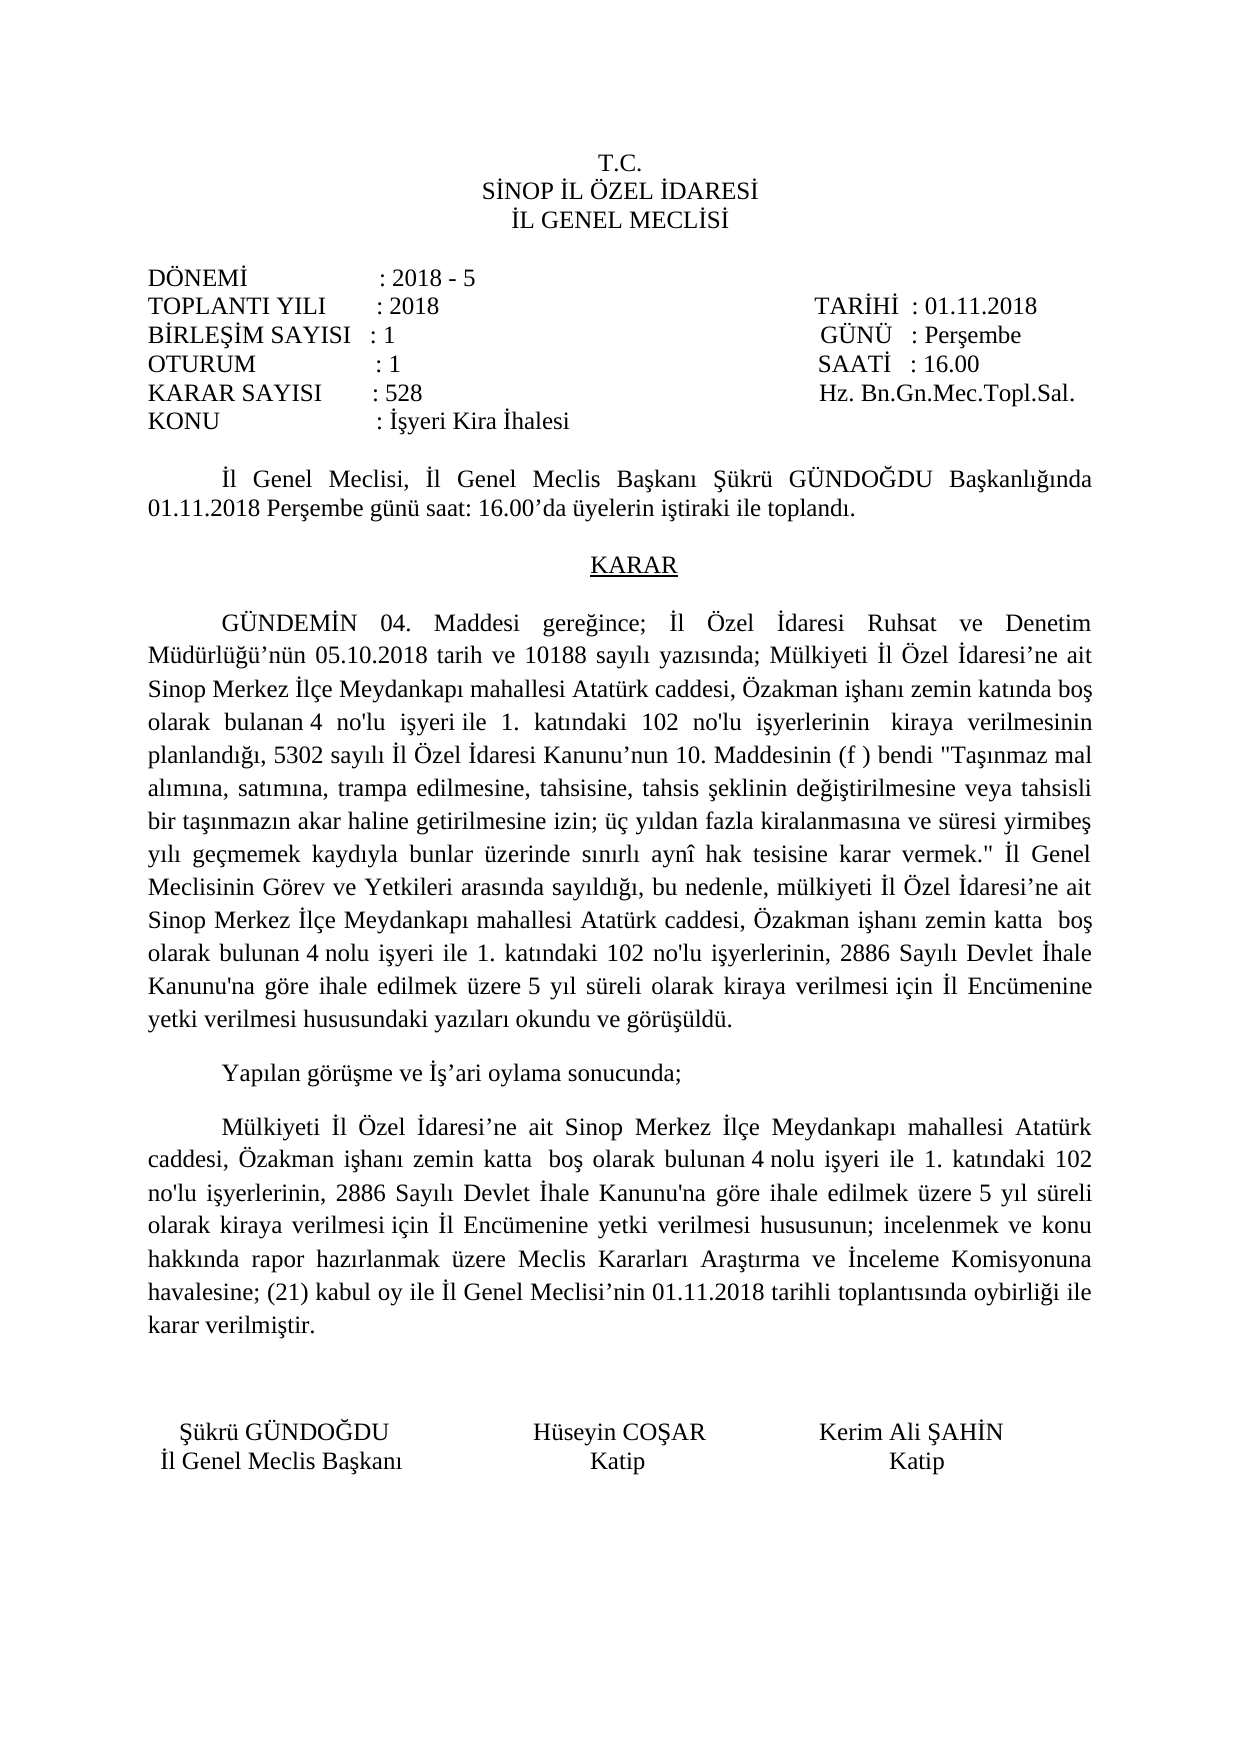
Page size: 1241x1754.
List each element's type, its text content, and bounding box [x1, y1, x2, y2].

text İl Genel Meclisi, İl Genel Meclis Başkanı Şükrü GÜNDOĞDU Başkanlığında 01.11.2018 Perşembe günü saat: 16.00’da üyelerin iştiraki ile toplandı. [148, 464, 1093, 521]
text T.C. [148, 148, 1093, 176]
text İl Genel Meclis Başkanı Katip Katip [148, 1446, 1093, 1475]
text KARAR SAYISI : 528 Hz. Bn.Gn.Mec.Topl.Sal. [148, 378, 1093, 406]
text TOPLANTI YILI : 2018 TARİHİ : 01.11.2018 [148, 291, 1093, 320]
text KARAR [516, 550, 1093, 579]
text DÖNEMİ : 2018 - 5 [148, 263, 1093, 291]
text İL GENEL MECLİSİ [148, 205, 1093, 234]
text Şükrü GÜNDOĞDU Hüseyin COŞAR Kerim Ali ŞAHİN [148, 1417, 1093, 1446]
text BİRLEŞİM SAYISI : 1 GÜNÜ : Perşembe [148, 320, 1093, 349]
text Mülkiyeti İl Özel İdaresi’ne ait Sinop Merkez İlçe Meydankapı mahallesi Atatürk caddesi, Özakman işhanı zemin katta boş olarak bulunan 4 nolu işyeri ile 1. katındaki 102 no'lu işyerlerinin, 2886 Sayılı Devlet İhale Kanunu'na göre ihale edilmek üzere 5 yıl süreli olarak kiraya verilmesi için İl Encümenine yetki verilmesi hususunun; incelenmek ve konu hakkında rapor hazırlanmak üzere Meclis Kararları Araştırma ve İnceleme Komisyonuna havalesine; (21) kabul oy ile İl Genel Meclisi’nin 01.11.2018 tarihli toplantısında oybirliği ile karar verilmiştir. [148, 1112, 1093, 1338]
text Yapılan görüşme ve İş’ari oylama sonucunda; [148, 1058, 1093, 1086]
text KONU : İşyeri Kira İhalesi [148, 406, 1093, 435]
text OTURUM : 1 SAATİ : 16.00 [148, 349, 1093, 378]
text SİNOP İL ÖZEL İDARESİ [148, 176, 1093, 205]
text GÜNDEMİN 04. Maddesi gereğince; İl Özel İdaresi Ruhsat ve Denetim Müdürlüğü’nün 05.10.2018 tarih ve 10188 sayılı yazısında; Mülkiyeti İl Özel İdaresi’ne ait Sinop Merkez İlçe Meydankapı mahallesi Atatürk caddesi, Özakman işhanı zemin katında boş olarak bulanan 4 no'lu işyeri ile 1. katındaki 102 no'lu işyerlerinin kiraya verilmesinin planlandığı, 5302 sayılı İl Özel İdaresi Kanunu’nun 10. Maddesinin (f ) bendi "Taşınmaz mal alımına, satımına, trampa edilmesine, tahsisine, tahsis şeklinin değiştirilmesine veya tahsisli bir taşınmazın akar haline getirilmesine izin; üç yıldan fazla kiralanmasına ve süresi yirmibeş yılı geçmemek kaydıyla bunlar üzerinde sınırlı aynî hak tesisine karar vermek." İl Genel Meclisinin Görev ve Yetkileri arasında sayıldığı, bu nedenle, mülkiyeti İl Özel İdaresi’ne ait Sinop Merkez İlçe Meydankapı mahallesi Atatürk caddesi, Özakman işhanı zemin katta boş olarak bulunan 4 nolu işyeri ile 1. katındaki 102 no'lu işyerlerinin, 2886 Sayılı Devlet İhale Kanunu'na göre ihale edilmek üzere 5 yıl süreli olarak kiraya verilmesi için İl Encümenine yetki verilmesi hususundaki yazıları okundu ve görüşüldü. [148, 608, 1093, 1033]
